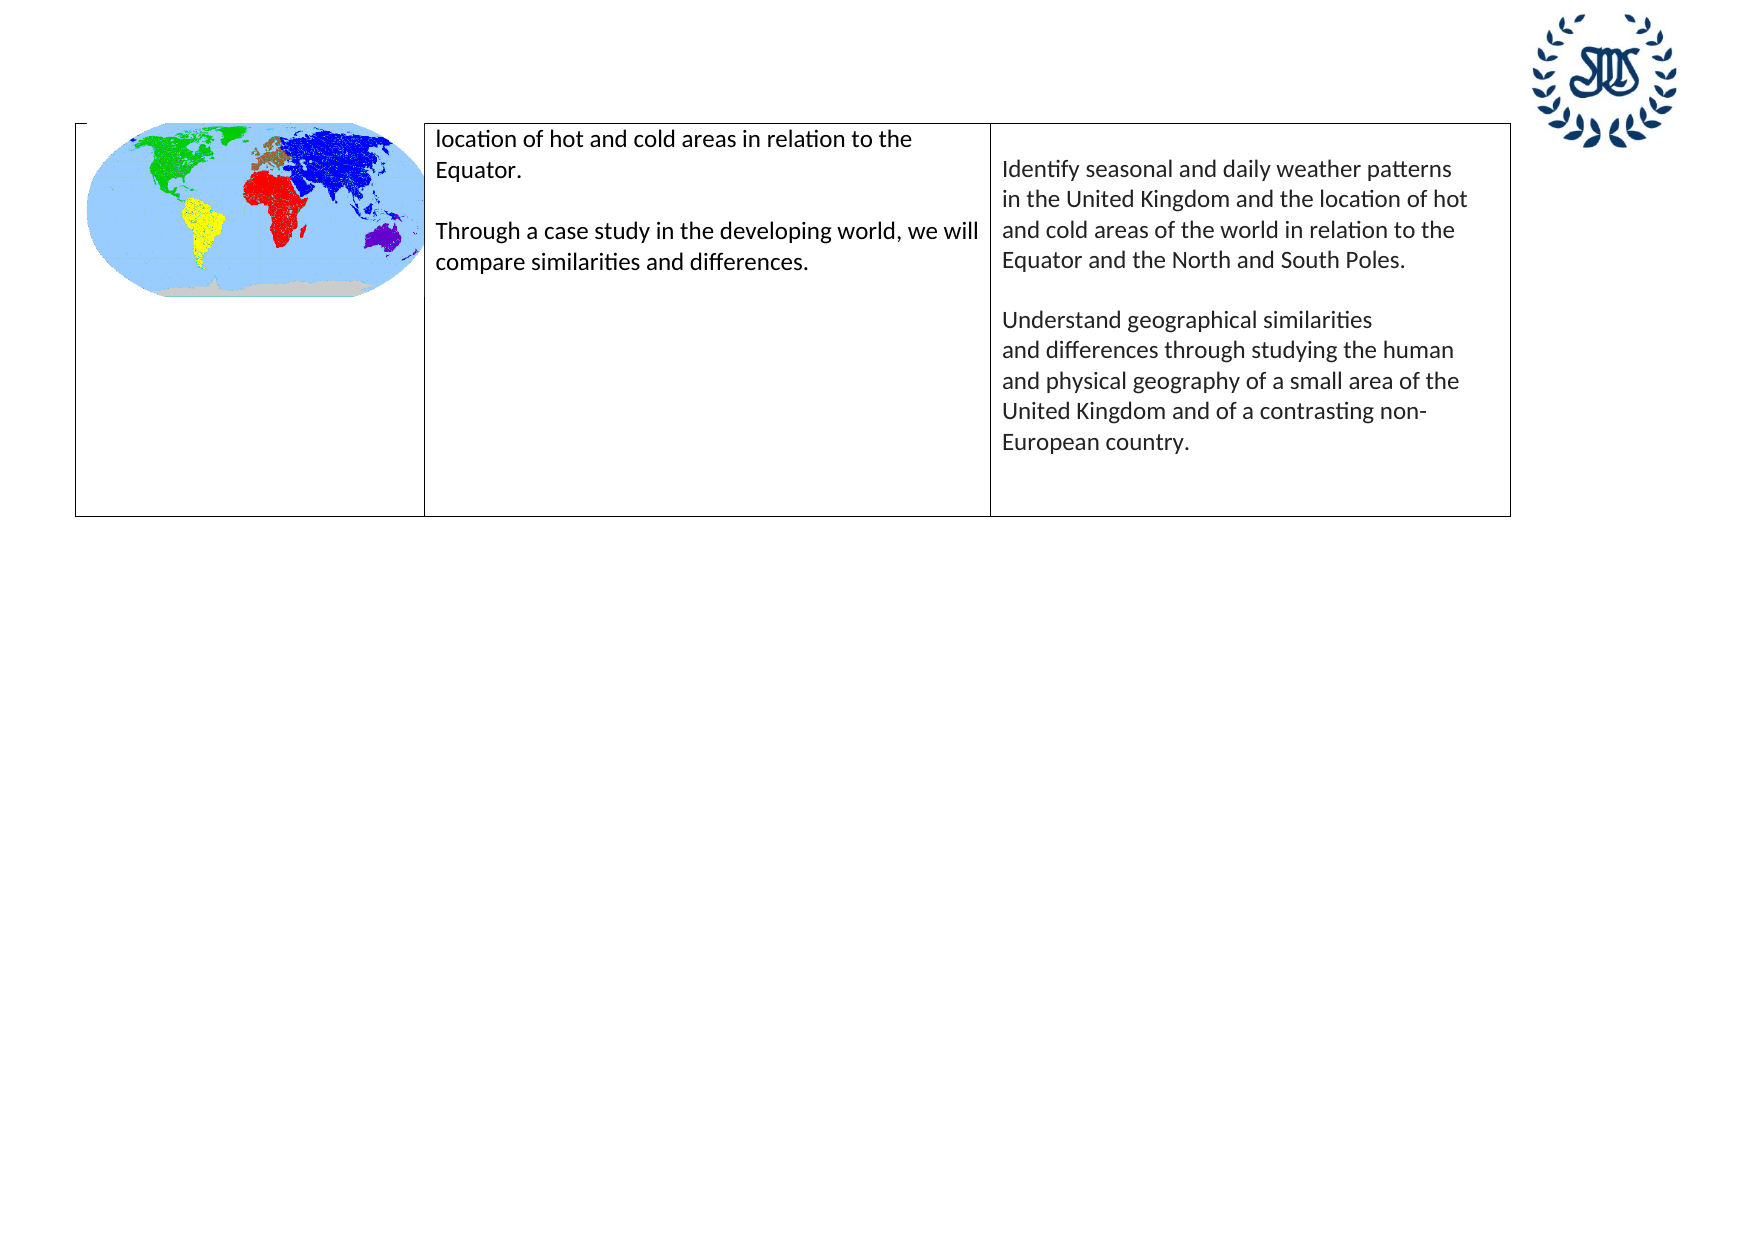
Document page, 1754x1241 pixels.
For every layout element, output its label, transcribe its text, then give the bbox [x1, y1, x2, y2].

picture [86, 123, 425, 297]
table_cell Continents and oceans of the world [76, 124, 424, 516]
picture [1529, 10, 1677, 152]
